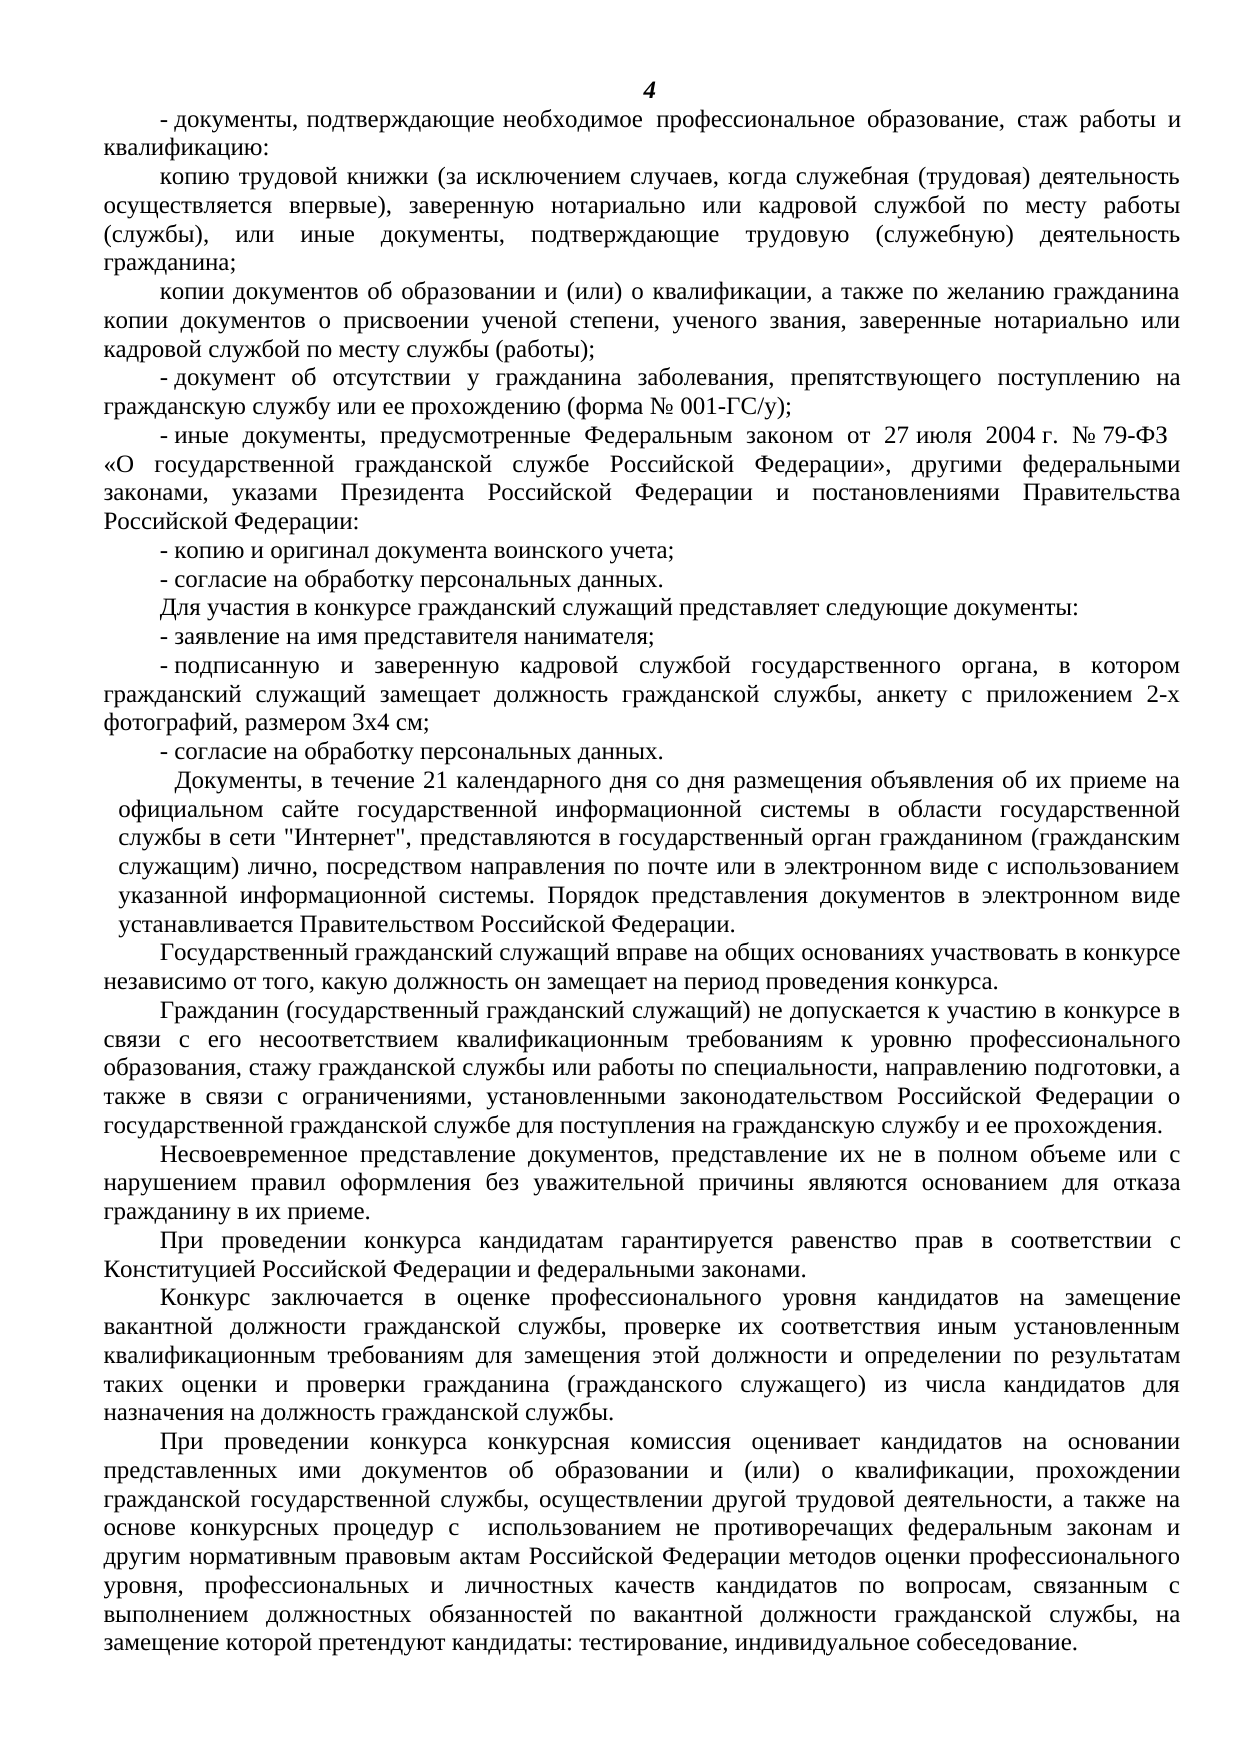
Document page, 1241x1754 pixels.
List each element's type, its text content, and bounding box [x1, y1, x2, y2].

text - заявление на имя представителя нанимателя; [103, 621, 1181, 650]
text Гражданин (государственный гражданский служащий) не допускается к участию в конкурсе в связи с его несоответствием квалификационным требованиям к уровню профессионального образования, стажу гражданской службы или работы по специальности, направлению подготовки, а также в связи с ограничениями, установленными законодательством Российской Федерации о государственной гражданской службе для поступления на гражданскую службу и ее прохождения. [103, 995, 1181, 1139]
text - документы, подтверждающие необходимое профессиональное образование, стаж работы и квалификацию: [103, 104, 1181, 161]
text Государственный гражданский служащий вправе на общих основаниях участвовать в конкурсе независимо от того, какую должность он замещает на период проведения конкурса. [103, 937, 1181, 995]
text - копию и оригинал документа воинского учета; [103, 535, 1181, 564]
text - подписанную и заверенную кадровой службой государственного органа, в котором гражданский служащий замещает должность гражданской службы, анкету с приложением 2-х фотографий, размером 3х4 см; [103, 650, 1181, 736]
text При проведении конкурса кандидатам гарантируется равенство прав в соответствии с Конституцией Российской Федерации и федеральными законами. [103, 1225, 1181, 1282]
text - согласие на обработку персональных данных. [103, 564, 1181, 592]
text - иные документы, предусмотренные Федеральным законом от 27 июля 2004 г. № 79-ФЗ «О государственной гражданской службе Российской Федерации», другими федеральными законами, указами Президента Российской Федерации и постановлениями Правительства Российской Федерации: [103, 420, 1181, 535]
text копию трудовой книжки (за исключением случаев, когда служебная (трудовая) деятельность осуществляется впервые), заверенную нотариально или кадровой службой по месту работы (службы), или иные документы, подтверждающие трудовую (служебную) деятельность гражданина; [103, 161, 1181, 276]
text копии документов об образовании и (или) о квалификации, а также по желанию гражданина копии документов о присвоении ученой степени, ученого звания, заверенные нотариально или кадровой службой по месту службы (работы); [103, 276, 1181, 362]
text - документ об отсутствии у гражданина заболевания, препятствующего поступлению на гражданскую службу или ее прохождению (форма № 001-ГС/у); [103, 362, 1181, 420]
text Документы, в течение 21 календарного дня со дня размещения объявления об их приеме на официальном сайте государственной информационной системы в области государственной службы в сети "Интернет", представляются в государственный орган гражданином (гражданским служащим) лично, посредством направления по почте или в электронном виде с использованием указанной информационной системы. Порядок представления документов в электронном виде устанавливается Правительством Российской Федерации. [118, 765, 1181, 937]
text Конкурс заключается в оценке профессионального уровня кандидатов на замещение вакантной должности гражданской службы, проверке их соответствия иным установленным квалификационным требованиям для замещения этой должности и определении по результатам таких оценки и проверки гражданина (гражданского служащего) из числа кандидатов для назначения на должность гражданской службы. [103, 1282, 1181, 1426]
text - согласие на обработку персональных данных. [103, 736, 1181, 765]
text Для участия в конкурсе гражданский служащий представляет следующие документы: [103, 592, 1181, 621]
text Несвоевременное представление документов, представление их не в полном объеме или с нарушением правил оформления без уважительной причины являются основанием для отказа гражданину в их приеме. [103, 1139, 1181, 1225]
text При проведении конкурса конкурсная комиссия оценивает кандидатов на основании представленных ими документов об образовании и (или) о квалификации, прохождении гражданской государственной службы, осуществлении другой трудовой деятельности, а также на основе конкурсных процедур с использованием не противоречащих федеральным законам и другим нормативным правовым актам Российской Федерации методов оценки профессионального уровня, профессиональных и личностных качеств кандидатов по вопросам, связанным с выполнением должностных обязанностей по вакантной должности гражданской службы, на замещение которой претендуют кандидаты: тестирование, индивидуальное собеседование. [103, 1426, 1181, 1656]
